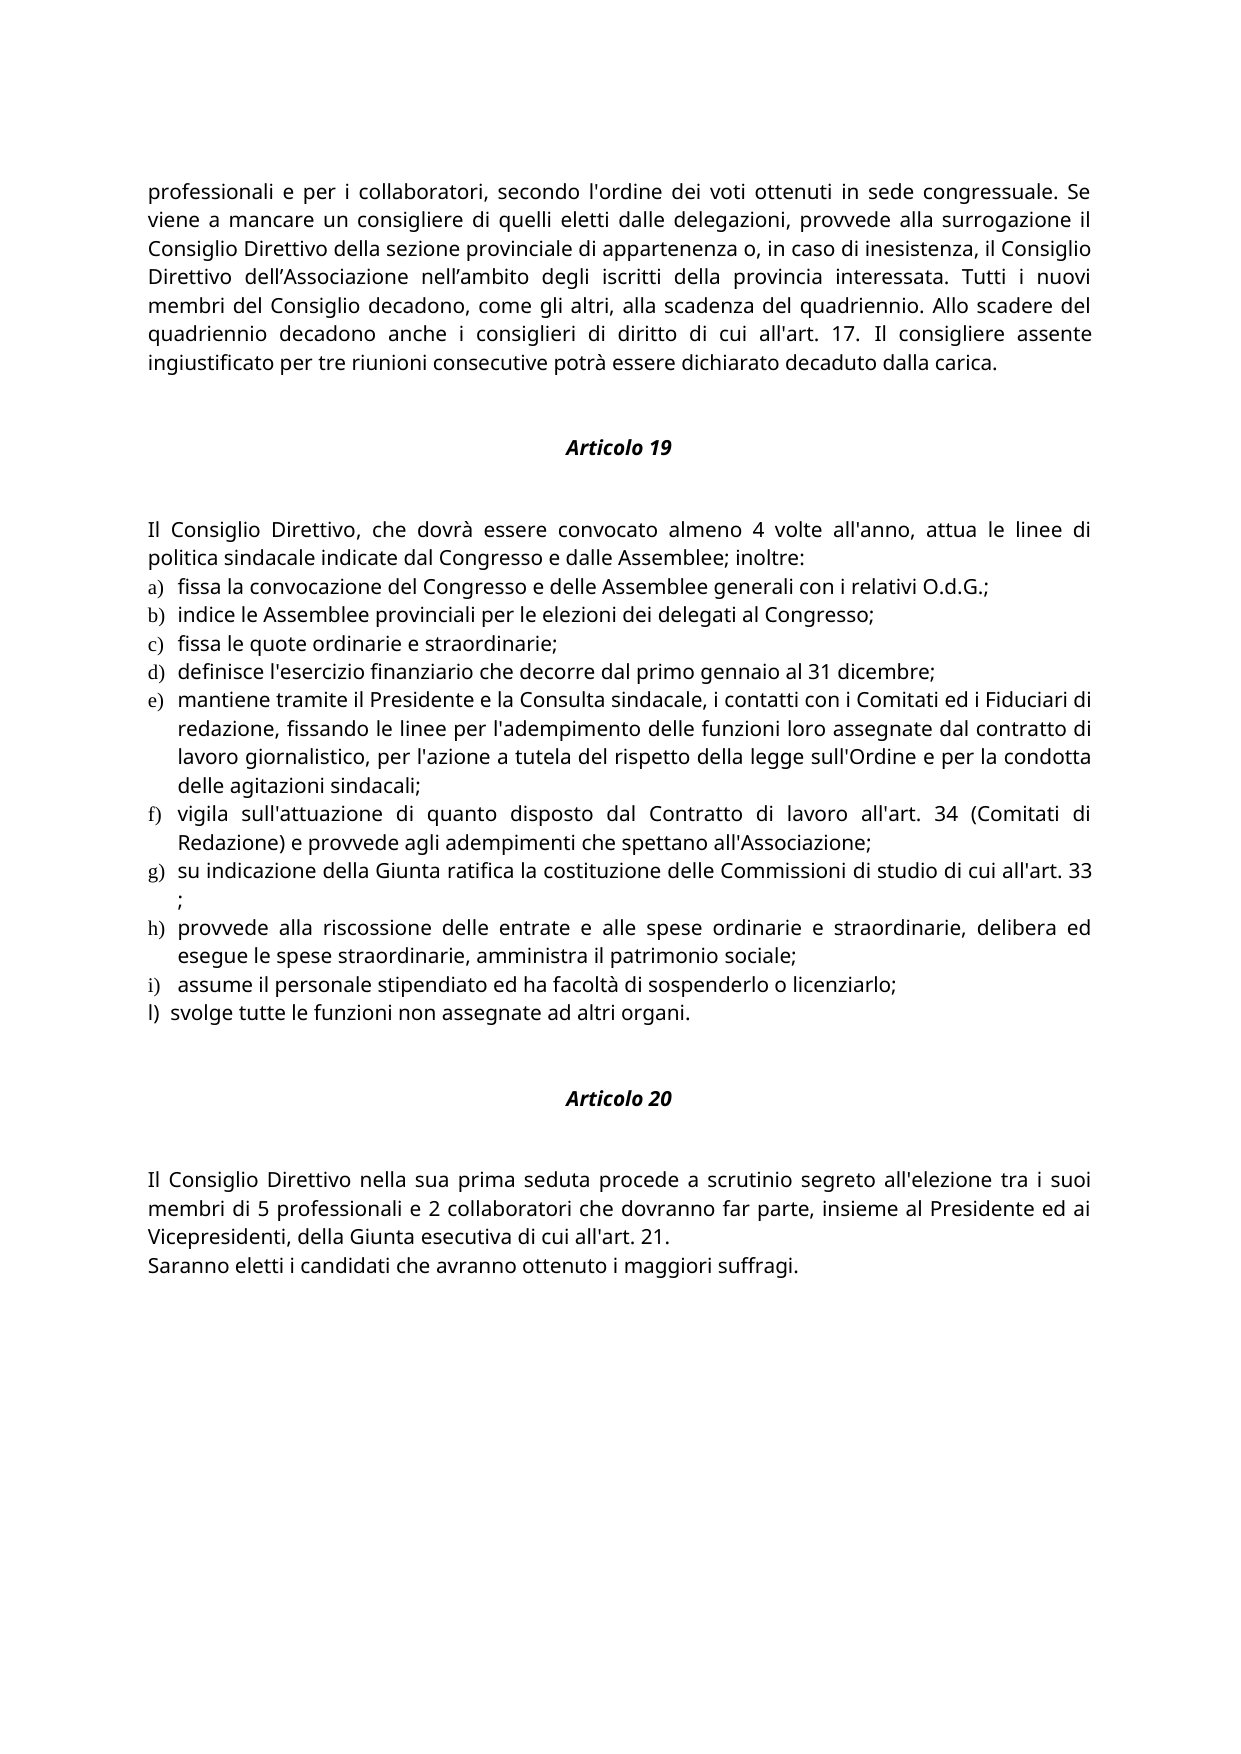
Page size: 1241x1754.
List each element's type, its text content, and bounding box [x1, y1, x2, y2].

list mantiene tramite il Presidente e sindacale, i contatti con i Comitati ed i Fiduciari di redazione, fissando le linee per l'adempimento delle funzioni loro assegnate dal contratto di lavoro giornalistico, per l'azione a tutela del rispetto della legge sull'Ordine e per la condotta delle agitazioni sindacali; [148, 686, 1092, 799]
text Il Consiglio Direttivo nella sua prima seduta procede a scrutinio segreto all'elezione tra i suoi membri di 5 professionali e 2 collaboratori che dovranno far parte, insieme al Presidente ed ai Vicepresidenti, della Giunta esecutiva di cui all'art. 21. [148, 1166, 1092, 1251]
text Articolo 20 [148, 1084, 1092, 1112]
text Articolo 19 [148, 433, 1092, 462]
list provvede alla riscossione delle entrate e alle spese ordinarie e straordinarie, delibera ed esegue le spese straordinarie, amministra il patrimonio sociale; [148, 913, 1092, 970]
list assume il personale stipendiato ed ha facoltà di sospenderlo o licenziarlo; [148, 970, 1092, 998]
text Il Consiglio Direttivo, che dovrà essere convocato almeno 4 volte all'anno, attua le linee di politica sindacale indicate dal Congresso e dalle Assemblee; inoltre: [148, 515, 1092, 572]
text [148, 177, 1092, 376]
list su indicazione della Giunta ratifica la costituzione delle Commissioni di studio di cui all'art. 33 ; [148, 856, 1092, 913]
list indice le Assemblee provinciali per le elezioni dei delegati al Congresso; [148, 600, 1092, 629]
list fissa la convocazione del Congresso e delle Assemblee generali con i relativi O.d.G.; [148, 572, 1092, 600]
list vigila sull'attuazione di quanto disposto dal Contratto di lavoro all'art. 34 (Comitati di Redazione) e provvede agli adempimenti che spettano all'Associazione; [148, 799, 1092, 856]
list fissa le quote ordinarie e straordinarie; [148, 629, 1092, 657]
text Saranno eletti i candidati che avranno ottenuto i maggiori suffragi. [148, 1251, 1092, 1279]
list definisce l'esercizio finanziario che decorre dal primo gennaio al 31 dicembre; [148, 657, 1092, 686]
text l) svolge tutte le funzioni non assegnate ad altri organi. [148, 998, 1092, 1027]
